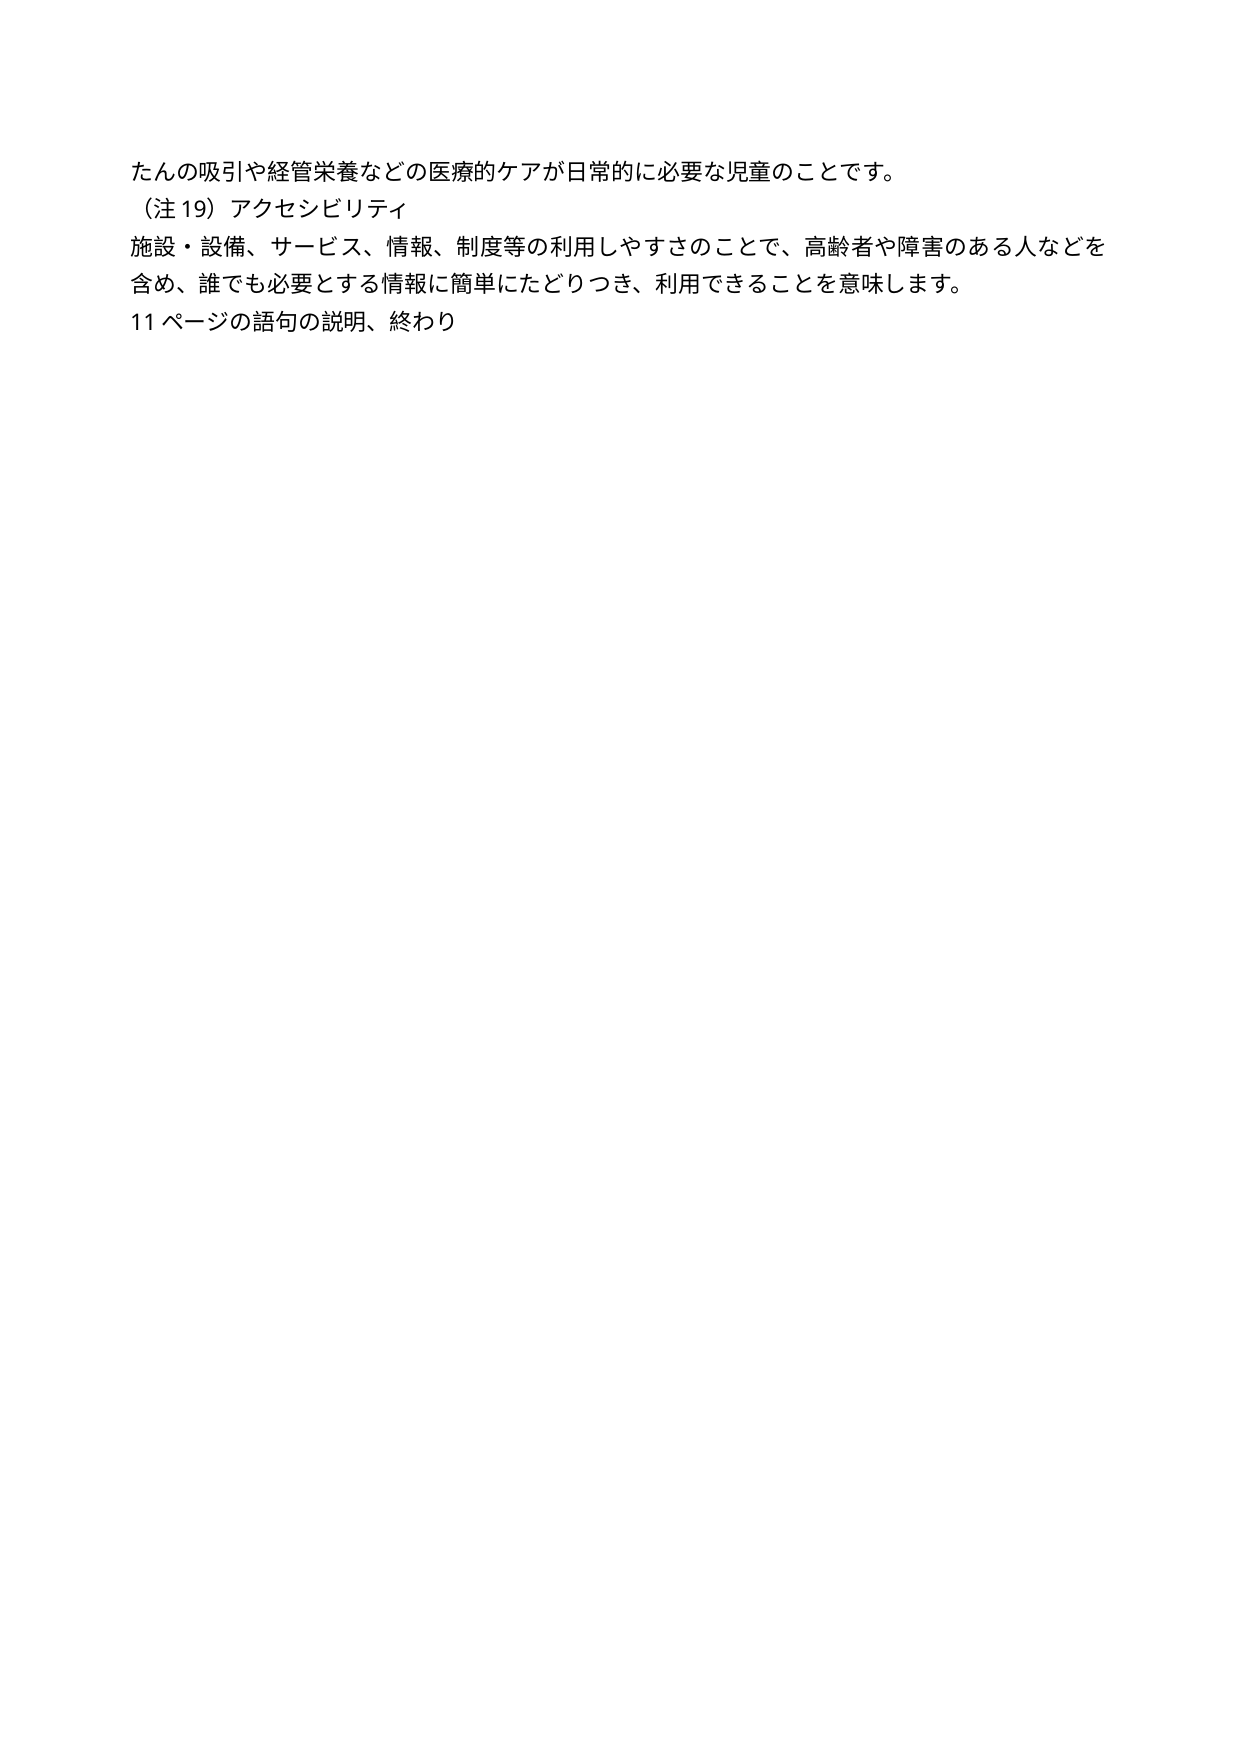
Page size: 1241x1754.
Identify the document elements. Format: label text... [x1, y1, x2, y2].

text 11ページの語句の説明、終わり [130, 302, 1110, 339]
text （注19）アクセシビリティ [130, 189, 1110, 227]
text 施設・設備、サービス、情報、制度等の利用しやすさのことで、高齢者や障害のある人などを含め、誰でも必要とする情報に簡単にたどりつき、利用できることを意味します。 [130, 227, 1110, 302]
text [130, 152, 1110, 189]
